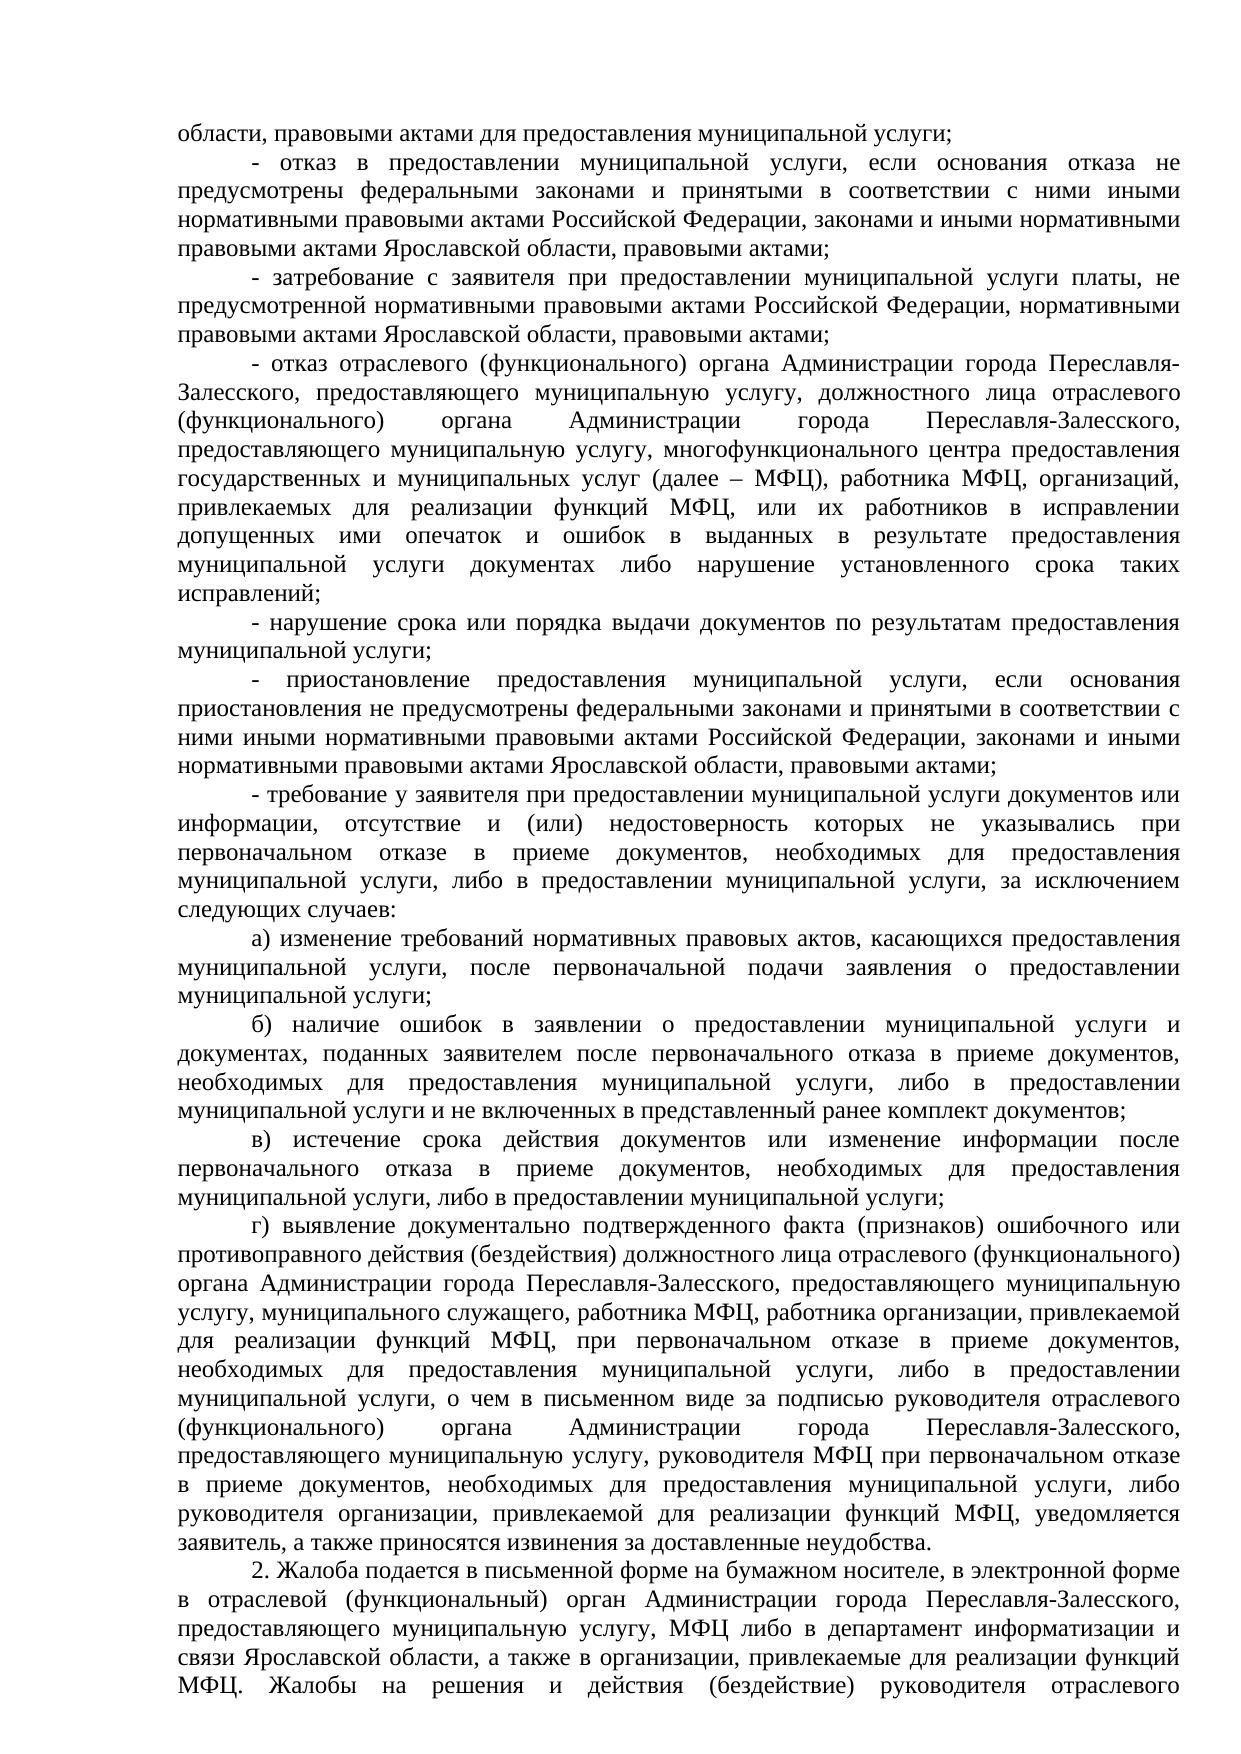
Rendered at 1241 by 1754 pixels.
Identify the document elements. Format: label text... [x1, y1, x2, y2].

text - затребование с заявителя при предоставлении муниципальной услуги платы, не предусмотренной нормативными правовыми актами Российской Федерации, нормативными правовыми актами Ярославской области, правовыми актами; [177, 262, 1181, 348]
text - нарушение срока или порядка выдачи документов по результатам предоставления муниципальной услуги; [177, 607, 1181, 664]
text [177, 1556, 1181, 1699]
text - отказ в предоставлении муниципальной услуги, если основания отказа не предусмотрены федеральными законами и принятыми в соответствии с ними иными нормативными правовыми актами Российской Федерации, законами и иными нормативными правовыми актами Ярославской области, правовыми актами; [177, 147, 1181, 262]
text а) изменение требований нормативных правовых актов, касающихся предоставления муниципальной услуги, после первоначальной подачи заявления о предоставлении муниципальной услуги; [177, 923, 1181, 1009]
text - отказ отраслевого (функционального) органа Администрации города Переславля-Залесского, предоставляющего муниципальную услугу, должностного лица отраслевого (функционального) органа Администрации города Переславля-Залесского, предоставляющего муниципальную услугу, многофункционального центра предоставления государственных и муниципальных услуг (далее – МФЦ), работника МФЦ, организаций, привлекаемых для реализации функций МФЦ, или их работников в исправлении допущенных ими опечаток и ошибок в выданных в результате предоставления муниципальной услуги документах либо нарушение установленного срока таких исправлений; [177, 348, 1181, 607]
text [177, 118, 1181, 147]
text - требование у заявителя при предоставлении муниципальной услуги документов или информации, отсутствие и (или) недостоверность которых не указывались при первоначальном отказе в приеме документов, необходимых для предоставления муниципальной услуги, либо в предоставлении муниципальной услуги, за исключением следующих случаев: [177, 779, 1181, 923]
text - приостановление предоставления муниципальной услуги, если основания приостановления не предусмотрены федеральными законами и принятыми в соответствии с ними иными нормативными правовыми актами Российской Федерации, законами и иными нормативными правовыми актами Ярославской области, правовыми актами; [177, 664, 1181, 779]
text б) наличие ошибок в заявлении о предоставлении муниципальной услуги и документах, поданных заявителем после первоначального отказа в приеме документов, необходимых для предоставления муниципальной услуги, либо в предоставлении муниципальной услуги и не включенных в представленный ранее комплект документов; [177, 1009, 1181, 1124]
text в) истечение срока действия документов или изменение информации после первоначального отказа в приеме документов, необходимых для предоставления муниципальной услуги, либо в предоставлении муниципальной услуги; [177, 1124, 1181, 1211]
text г) выявление документально подтвержденного факта (признаков) ошибочного или противоправного действия (бездействия) должностного лица отраслевого (функционального) органа Администрации города Переславля-Залесского, предоставляющего муниципальную услугу, муниципального служащего, работника МФЦ, работника организации, привлекаемой для реализации функций МФЦ, при первоначальном отказе в приеме документов, необходимых для предоставления муниципальной услуги, либо в предоставлении муниципальной услуги, о чем в письменном виде за подписью руководителя отраслевого (функционального) органа Администрации города Переславля-Залесского, предоставляющего муниципальную услугу, руководителя МФЦ при первоначальном отказе в приеме документов, необходимых для предоставления муниципальной услуги, либо руководителя организации, привлекаемой для реализации функций МФЦ, уведомляется заявитель, а также приносятся извинения за доставленные неудобства. [177, 1211, 1181, 1556]
